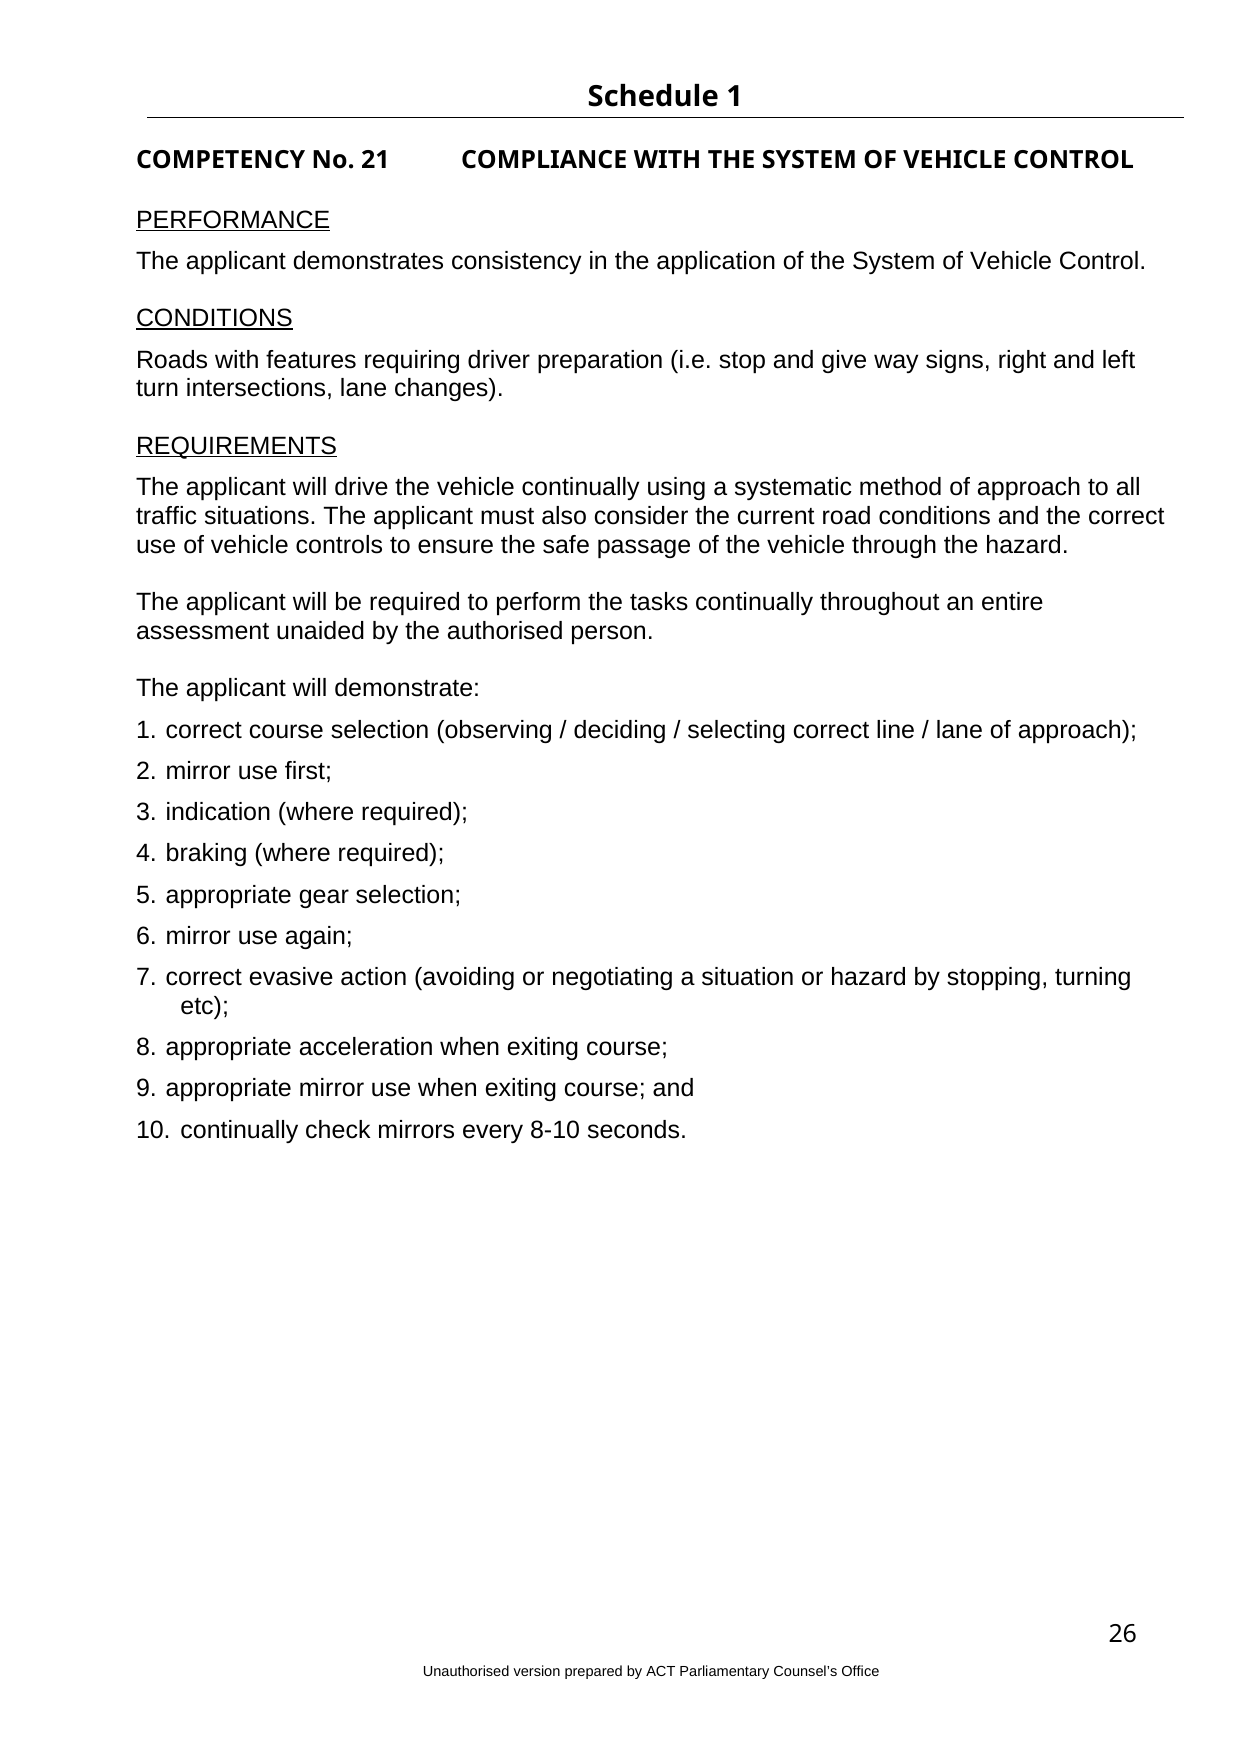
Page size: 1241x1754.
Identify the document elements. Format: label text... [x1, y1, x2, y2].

text The applicant will be required to perform the tasks continually throughout an entire assessment unaided by the authorised person. [136, 587, 1155, 644]
text COMPETENCY No. 21 COMPLIANCE WITH THE SYSTEM OF VEHICLE CONTROL [136, 142, 1169, 176]
list braking (where required); [136, 838, 1155, 867]
list mirror use again; [136, 921, 1155, 949]
list appropriate mirror use when exiting course; and [136, 1073, 1155, 1102]
text The applicant will demonstrate: [136, 673, 1155, 702]
list mirror use first; [136, 756, 1155, 784]
list continually check mirrors every 8-10 seconds. [136, 1114, 1155, 1143]
list indication (where required); [136, 797, 1155, 826]
list appropriate acceleration when exiting course; [136, 1032, 1155, 1061]
text Roads with features requiring driver preparation (i.e. stop and give way signs, right and left turn intersections, lane changes). [136, 344, 1169, 402]
subtitle PERFORMANCE [136, 204, 1155, 233]
subtitle CONDITIONS [136, 303, 1155, 332]
text The applicant demonstrates consistency in the application of the System of Vehicle Control. [136, 246, 1169, 274]
subtitle REQUIREMENTS [136, 431, 1155, 459]
list correct evasive action (avoiding or negotiating a situation or hazard by stopping, turning etc); [136, 962, 1155, 1019]
list appropriate gear selection; [136, 879, 1155, 908]
list correct course selection (observing / deciding / selecting correct line / lane of approach); [136, 714, 1155, 743]
text The applicant will drive the vehicle continually using a systematic method of approach to all traffic situations. The applicant must also consider the current road conditions and the correct use of vehicle controls to ensure the safe passage of the vehicle through the hazard. [136, 472, 1169, 558]
